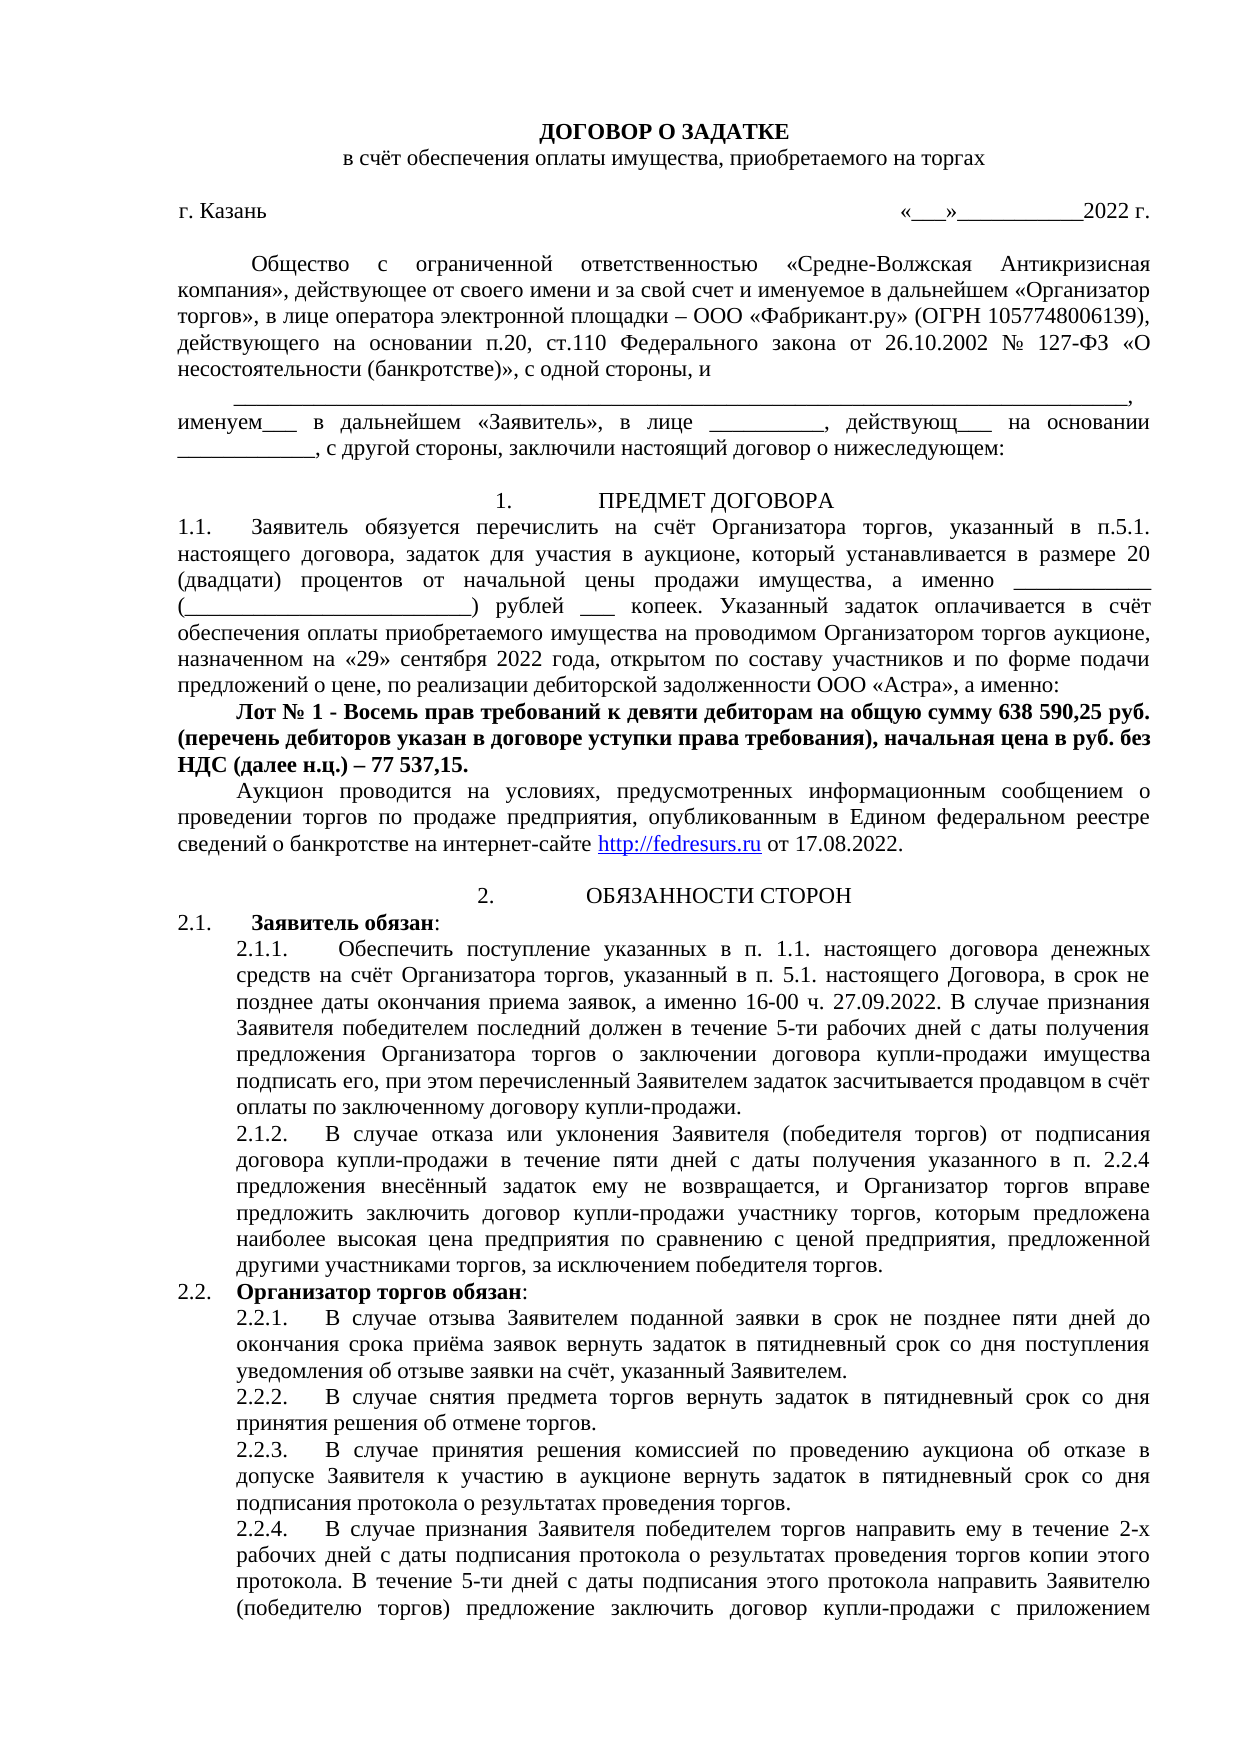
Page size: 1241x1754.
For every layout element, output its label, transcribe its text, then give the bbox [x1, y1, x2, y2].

list Организатор торгов обязан: [177, 1278, 1152, 1304]
list В случае отзыва Заявителем поданной заявки в срок не позднее пяти дней до окончания срока приёма заявок вернуть задаток в пятидневный срок со дня поступления уведомления об отзыве заявки на счёт, указанный Заявителем. [236, 1304, 1152, 1383]
list В случае снятия предмета торгов вернуть задаток в пятидневный срок со дня принятия решения об отмене торгов. [236, 1383, 1152, 1436]
text в счёт обеспечения оплаты имущества, приобретаемого на торгах [177, 144, 1152, 171]
list ПРЕДМЕТ ДОГОВОРА [177, 487, 1152, 513]
text ______________________________________________________________________________, именуем___ в дальнейшем «Заявитель», в лице __________, действующ___ на основании ____________, с другой стороны, заключили настоящий договор о нижеследующем: [177, 382, 1152, 461]
list ОБЯЗАННОСТИ СТОРОН [177, 882, 1152, 909]
text Лот № 1 - Восемь прав требований к девяти дебиторам на общую сумму 638 590,25 руб. (перечень дебиторов указан в договоре уступки права требования), начальная цена в руб. без НДС (далее н.ц.) – 77 537,15. [177, 698, 1152, 777]
list Заявитель обязуется перечислить на счёт Организатора торгов, указанный в п.5.1. настоящего договора, задаток для участия в аукционе, который устанавливается в размере 20 (двадцати) процентов от начальной цены продажи имущества, а именно ____________ (_________________________) рублей ___ копеек. Указанный задаток оплачивается в счёт обеспечения оплаты приобретаемого имущества на проводимом Организатором торгов аукционе, назначенном на «29» сентября 2022 года, открытом по составу участников и по форме подачи предложений о цене, по реализации дебиторской задолженности ООО «Астра», а именно: [177, 513, 1152, 698]
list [236, 1515, 1152, 1620]
text ДОГОВОР О ЗАДАТКЕ [177, 118, 1152, 144]
list Обеспечить поступление указанных в п. 1.1. настоящего договора денежных средств на счёт Организатора торгов, указанный в п. 5.1. настоящего Договора, в срок не позднее даты окончания приема заявок, а именно 16-00 ч. 27.09.2022. В случае признания Заявителя победителем последний должен в течение 5-ти рабочих дней с даты получения предложения Организатора торгов о заключении договора купли-продажи имущества подписать его, при этом перечисленный Заявителем задаток засчитывается продавцом в счёт оплаты по заключенному договору купли-продажи. [236, 935, 1152, 1119]
text Общество с ограниченной ответственностью «Средне-Волжская Антикризисная компания», действующее от своего имени и за свой счет и именуемое в дальнейшем «Организатор торгов», в лице оператора электронной площадки – ООО «Фабрикант.ру» (ОГРН 1057748006139), действующего на основании п.20, ст.110 Федерального закона от 26.10.2002 № 127-ФЗ «О несостоятельности (банкротстве)», с одной стороны, и [177, 250, 1152, 382]
text г. Казань «___»___________2022 г. [177, 197, 1152, 223]
text Аукцион проводится на условиях, предусмотренных информационным сообщением о проведении торгов по продаже предприятия, опубликованным в Едином федеральном реестре сведений о банкротстве на интернет-сайте http://fedresurs.ru от 17.08.2022. [177, 777, 1152, 856]
list В случае отказа или уклонения Заявителя (победителя торгов) от подписания договора купли-продажи в течение пяти дней с даты получения указанного в п. 2.2.4 предложения внесённый задаток ему не возвращается, и Организатор торгов вправе предложить заключить договор купли-продажи участнику торгов, которым предложена наиболее высокая цена предприятия по сравнению с ценой предприятия, предложенной другими участниками торгов, за исключением победителя торгов. [236, 1119, 1152, 1278]
list Заявитель обязан: [177, 909, 1152, 935]
list В случае принятия решения комиссией по проведению аукциона об отказе в допуске Заявителя к участию в аукционе вернуть задаток в пятидневный срок со дня подписания протокола о результатах проведения торгов. [236, 1436, 1152, 1515]
